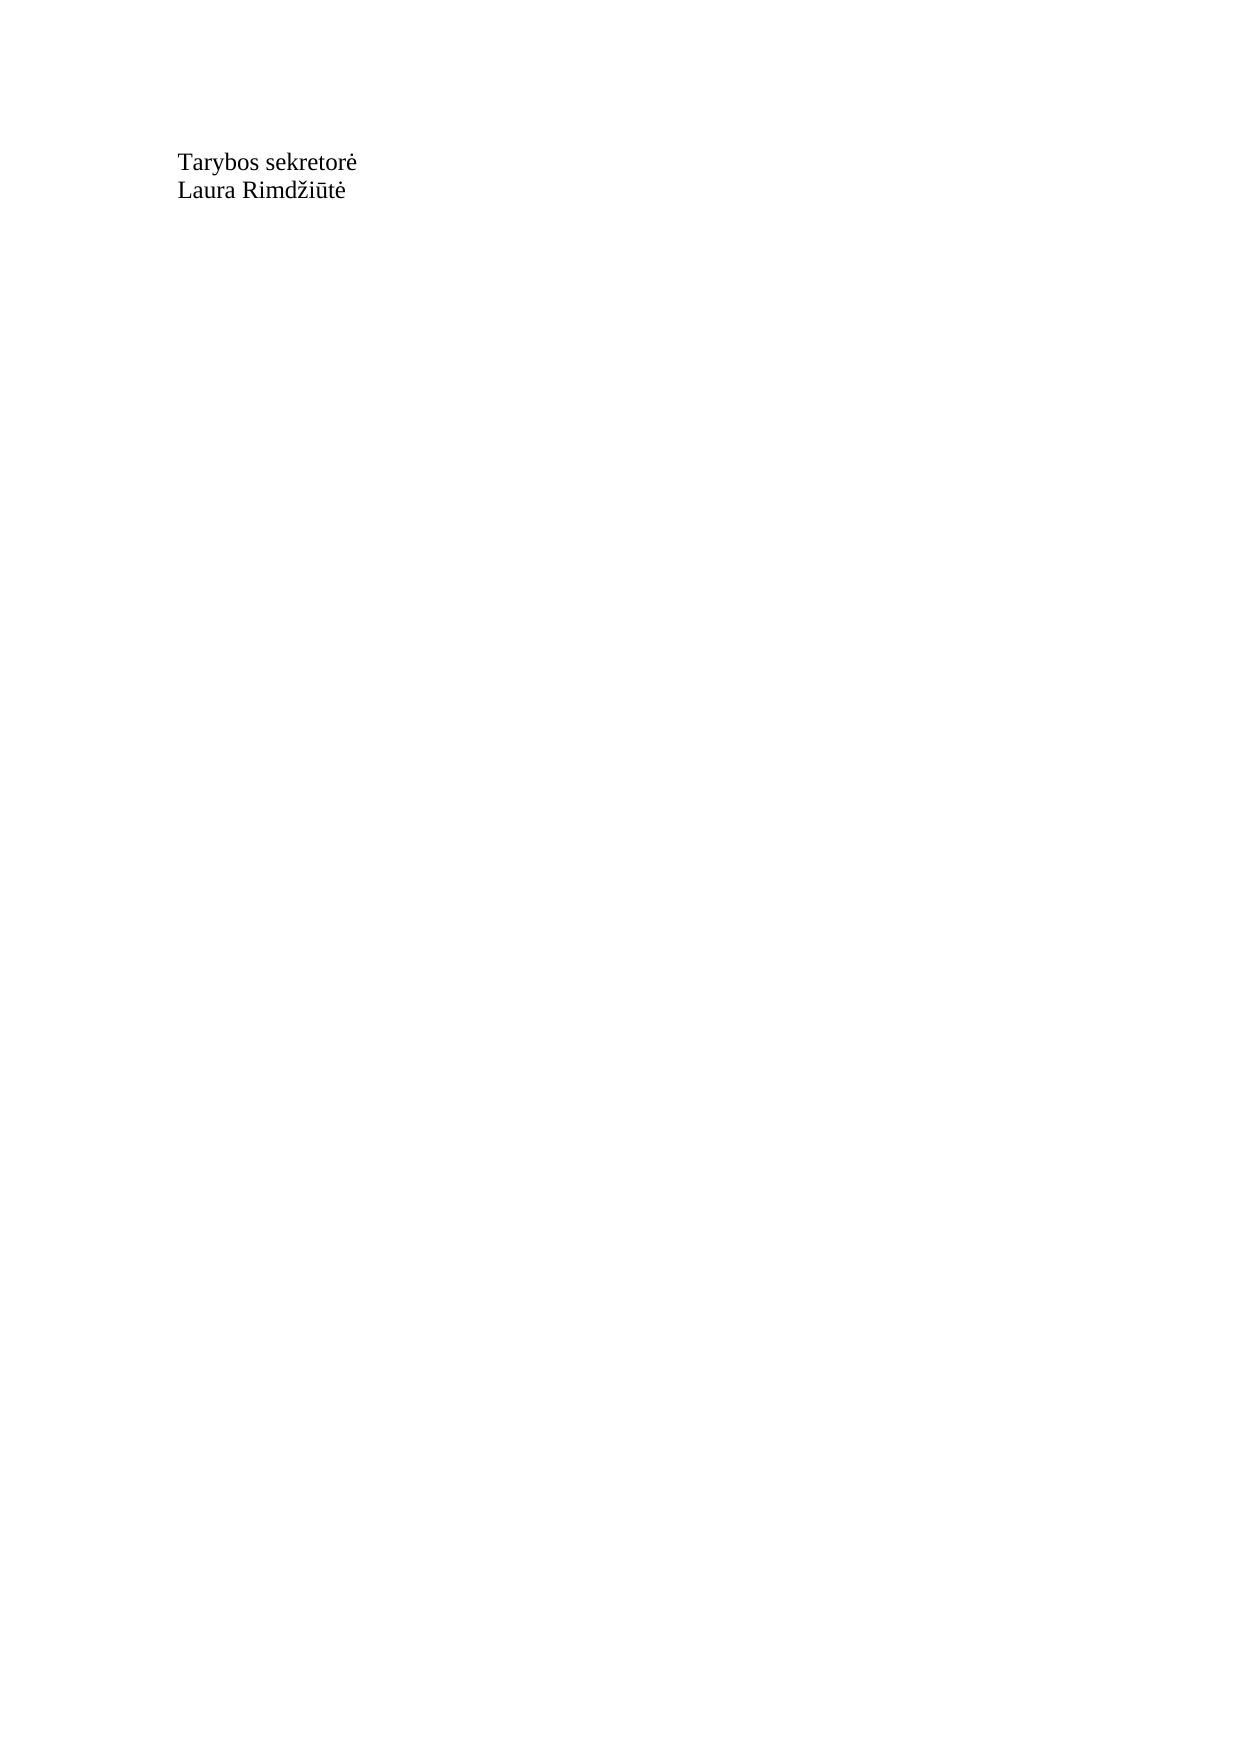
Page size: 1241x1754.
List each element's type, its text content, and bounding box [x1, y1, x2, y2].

text Tarybos sekretorė Laura Rimdžiūtė [177, 147, 1181, 204]
